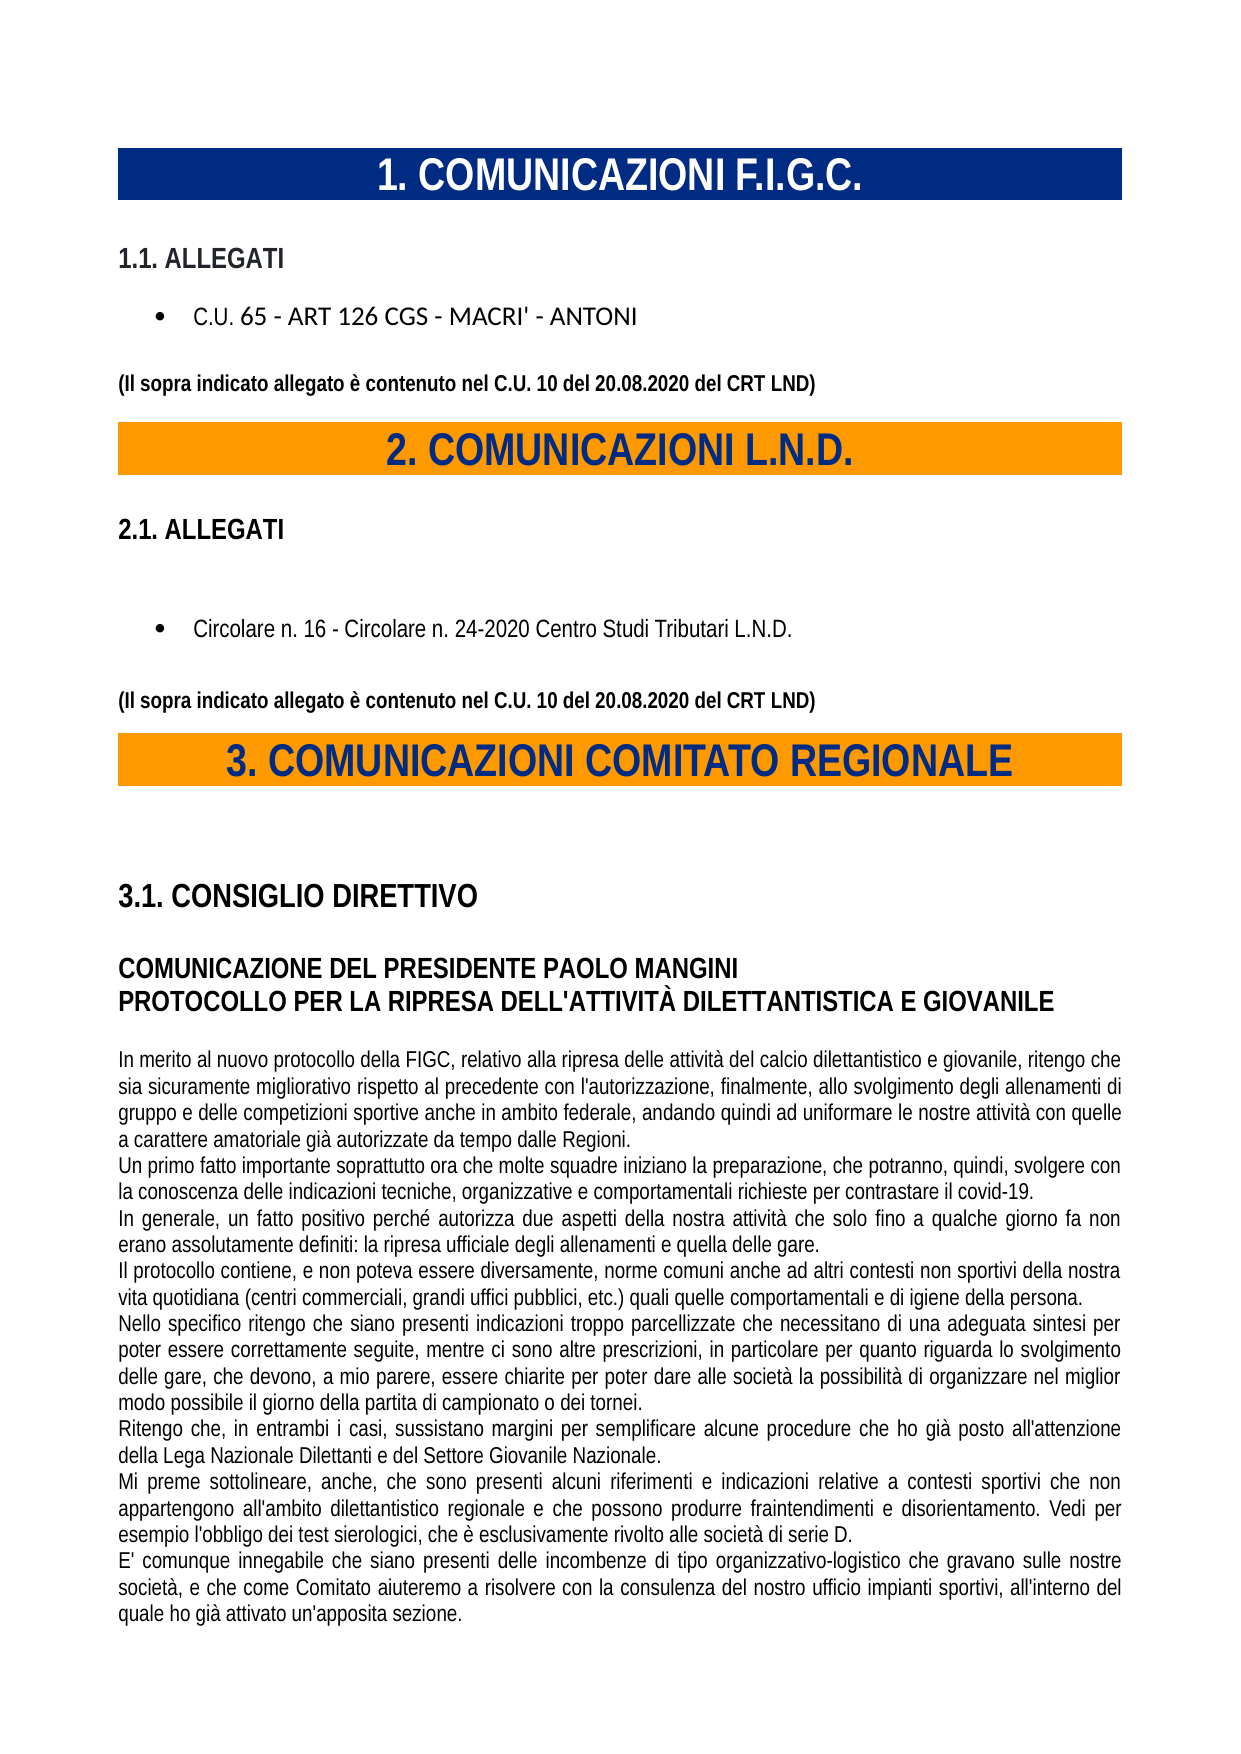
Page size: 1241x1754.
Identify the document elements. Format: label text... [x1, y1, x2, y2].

subtitle 3. COMUNICAZIONI COMITATO REGIONALE [118, 733, 1122, 786]
text Mi preme sottolineare, anche, che sono presenti alcuni riferimenti e indicazioni relative a contesti sportivi che non appartengono all'ambito dilettantistico regionale e che possono produrre fraintendimenti e disorientamento. Vedi per esempio l'obbligo dei test sierologici, che è esclusivamente rivolto alle società di serie D. [118, 1468, 1122, 1547]
text Un primo fatto importante soprattutto ora che molte squadre iniziano la preparazione, che potranno, quindi, svolgere con la conoscenza delle indicazioni tecniche, organizzative e comportamentali richieste per contrastare il covid-19. [118, 1152, 1122, 1204]
text Nello specifico ritengo che siano presenti indicazioni troppo parcellizzate che necessitano di una adeguata sintesi per poter essere correttamente seguite, mentre ci sono altre prescrizioni, in particolare per quanto riguarda lo svolgimento delle gare, che devono, a mio parere, essere chiarite per poter dare alle società la possibilità di organizzare nel miglior modo possibile il giorno della partita di campionato o dei tornei. [118, 1310, 1122, 1415]
text (Il sopra indicato allegato è contenuto nel C.U. 10 del 20.08.2020 del CRT LND) [118, 343, 1122, 396]
text Il protocollo contiene, e non poteva essere diversamente, norme comuni anche ad altri contesti non sportivi della nostra vita quotidiana (centri commerciali, grandi uffici pubblici, etc.) quali quelle comportamentali e di igiene della persona. [118, 1257, 1122, 1310]
subtitle Circolare n. 16 - Circolare n. 24-2020 Centro Studi Tributari L.N.D. [156, 614, 1122, 643]
text (Il sopra indicato allegato è contenuto nel C.U. 10 del 20.08.2020 del CRT LND) [118, 687, 1122, 713]
subtitle 2. COMUNICAZIONI L.N.D. [118, 422, 1122, 475]
subtitle 1. COMUNICAZIONI F.I.G.C. [118, 148, 1122, 200]
text 2.1. ALLEGATI [118, 512, 1122, 545]
text PROTOCOLLO PER LA RIPRESA DELL'ATTIVITÀ DILETTANTISTICA E GIOVANILE [118, 984, 1122, 1018]
text In merito al nuovo protocollo della FIGC, relativo alla ripresa delle attività del calcio dilettantistico e giovanile, ritengo che sia sicuramente migliorativo rispetto al precedente con l'autorizzazione, finalmente, allo svolgimento degli allenamenti di gruppo e delle competizioni sportive anche in ambito federale, andando quindi ad uniformare le nostre attività con quelle a carattere amatoriale già autorizzate da tempo dalle Regioni. [118, 1046, 1122, 1152]
text COMUNICAZIONE DEL PRESIDENTE PAOLO MANGINI [118, 951, 1122, 984]
subtitle C.U. 65 - ART 126 CGS - MACRI' - ANTONI [156, 299, 1122, 332]
text 1.1. ALLEGATI [118, 214, 1122, 274]
text Ritengo che, in entrambi i casi, sussistano margini per semplificare alcune procedure che ho già posto all'attenzione della Lega Nazionale Dilettanti e del Settore Giovanile Nazionale. [118, 1415, 1122, 1468]
text E' comunque innegabile che siano presenti delle incombenze di tipo organizzativo-logistico che gravano sulle nostre società, e che come Comitato aiuteremo a risolvere con la consulenza del nostro ufficio impianti sportivi, all'interno del quale ho già attivato un'apposita sezione. [118, 1547, 1122, 1626]
subtitle 3.1. CONSIGLIO DIRETTIVO [118, 877, 1122, 915]
text In generale, un fatto positivo perché autorizza due aspetti della nostra attività che solo fino a qualche giorno fa non erano assolutamente definiti: la ripresa ufficiale degli allenamenti e quella delle gare. [118, 1204, 1122, 1257]
